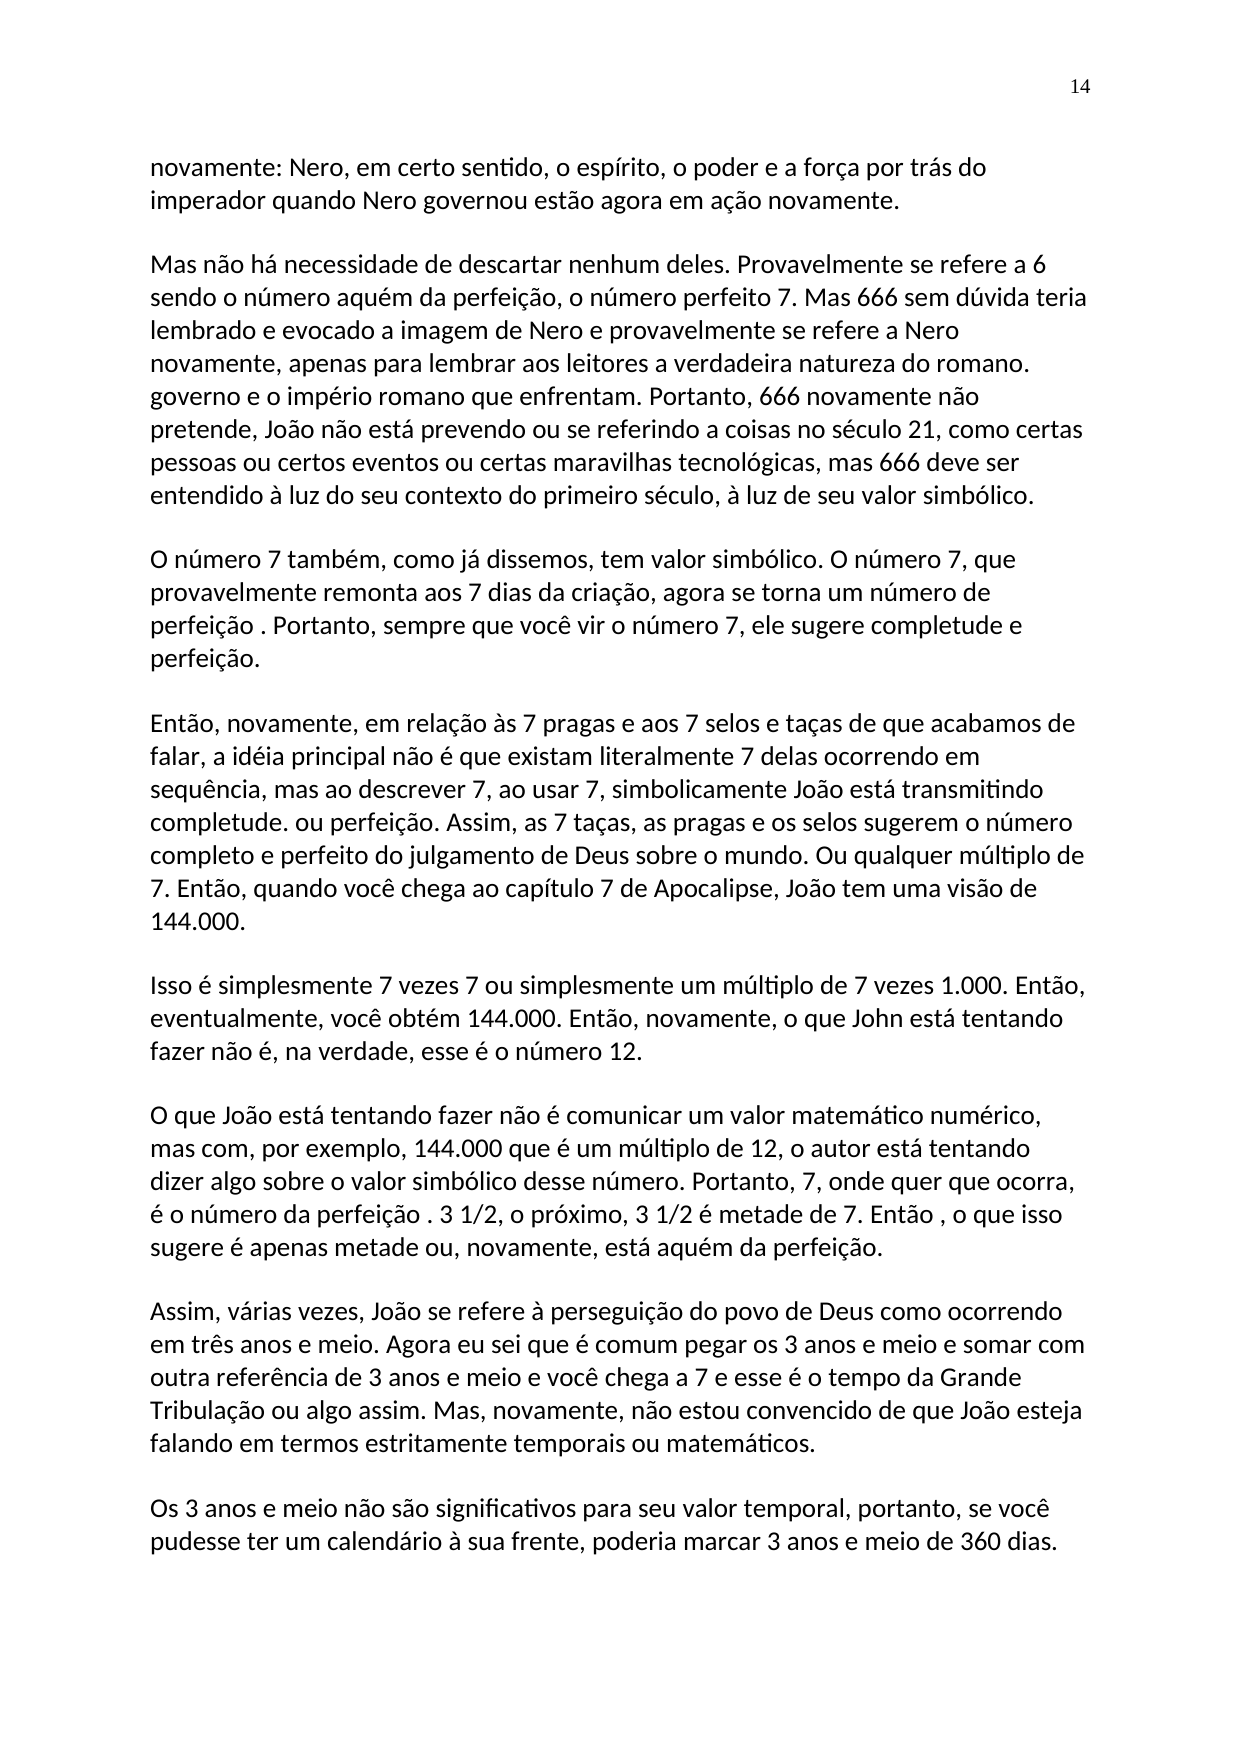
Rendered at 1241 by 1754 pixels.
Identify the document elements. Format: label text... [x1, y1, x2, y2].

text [150, 150, 1090, 216]
text Então, novamente, em relação às 7 pragas e aos 7 selos e taças de que acabamos de falar, a idéia principal não é que existam literalmente 7 delas ocorrendo em sequência, mas ao descrever 7, ao usar 7, simbolicamente João está transmitindo completude. ou perfeição. Assim, as 7 taças, as pragas e os selos sugerem o número completo e perfeito do julgamento de Deus sobre o mundo. Ou qualquer múltiplo de 7. Então, quando você chega ao capítulo 7 de Apocalipse, João tem uma visão de 144.000. [150, 706, 1090, 937]
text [150, 1491, 1090, 1557]
text Isso é simplesmente 7 vezes 7 ou simplesmente um múltiplo de 7 vezes 1.000. Então, eventualmente, você obtém 144.000. Então, novamente, o que John está tentando fazer não é, na verdade, esse é o número 12. [150, 968, 1090, 1067]
text O número 7 também, como já dissemos, tem valor simbólico. O número 7, que provavelmente remonta aos 7 dias da criação, agora se torna um número de perfeição . Portanto, sempre que você vir o número 7, ele sugere completude e perfeição. [150, 542, 1090, 674]
text Assim, várias vezes, João se refere à perseguição do povo de Deus como ocorrendo em três anos e meio. Agora eu sei que é comum pegar os 3 anos e meio e somar com outra referência de 3 anos e meio e você chega a 7 e esse é o tempo da Grande Tribulação ou algo assim. Mas, novamente, não estou convencido de que João esteja falando em termos estritamente temporais ou matemáticos. [150, 1294, 1090, 1459]
text Mas não há necessidade de descartar nenhum deles. Provavelmente se refere a 6 sendo o número aquém da perfeição, o número perfeito 7. Mas 666 sem dúvida teria lembrado e evocado a imagem de Nero e provavelmente se refere a Nero novamente, apenas para lembrar aos leitores a verdadeira natureza do romano. governo e o império romano que enfrentam. Portanto, 666 novamente não pretende, João não está prevendo ou se referindo a coisas no século 21, como certas pessoas ou certos eventos ou certas maravilhas tecnológicas, mas 666 deve ser entendido à luz do seu contexto do primeiro século, à luz de seu valor simbólico. [150, 247, 1090, 511]
text O que João está tentando fazer não é comunicar um valor matemático numérico, mas com, por exemplo, 144.000 que é um múltiplo de 12, o autor está tentando dizer algo sobre o valor simbólico desse número. Portanto, 7, onde quer que ocorra, é o número da perfeição . 3 1/2, o próximo, 3 1/2 é metade de 7. Então , o que isso sugere é apenas metade ou, novamente, está aquém da perfeição. [150, 1098, 1090, 1263]
